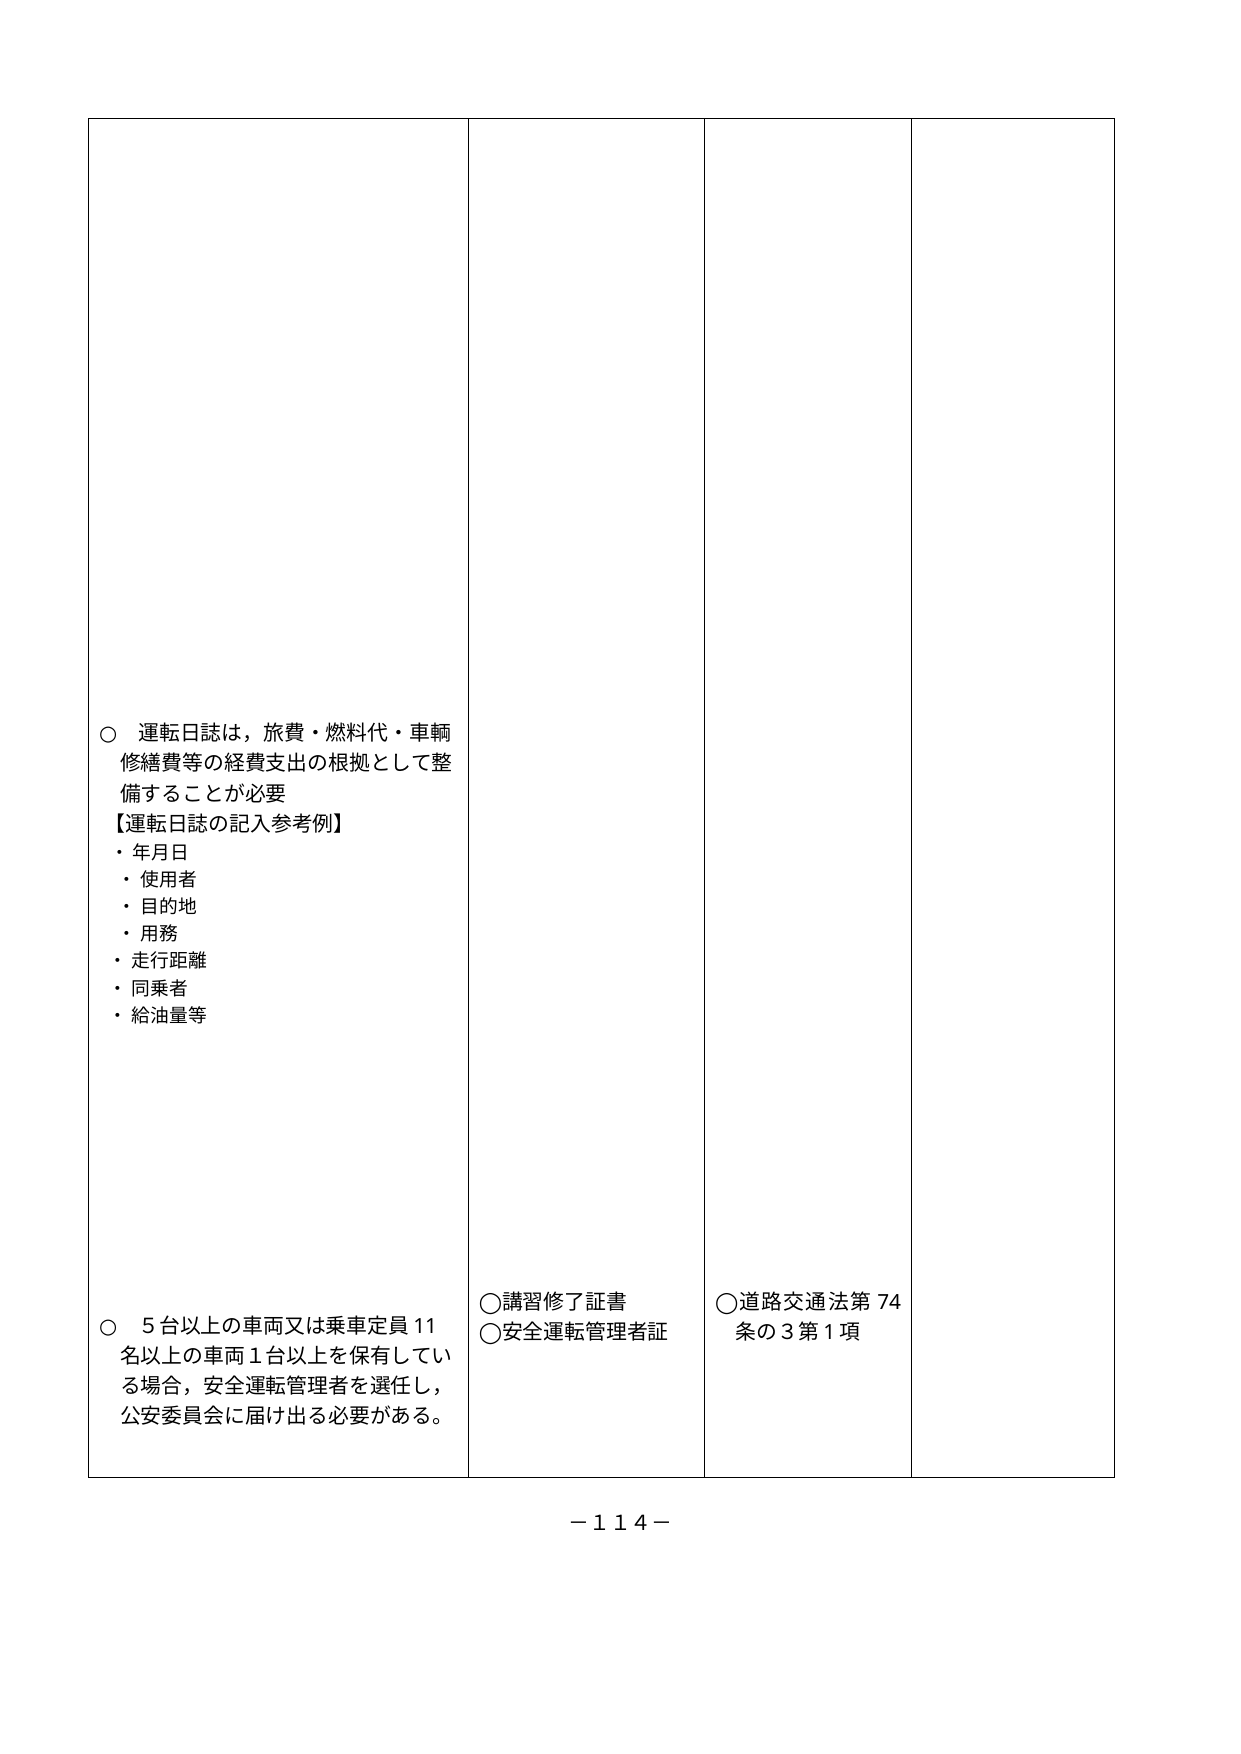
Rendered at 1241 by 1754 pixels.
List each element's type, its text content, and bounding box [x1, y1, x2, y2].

table_cell [912, 119, 1114, 1477]
text －１１４－ [89, 1506, 1152, 1536]
table_cell ◯講習修了証書 ◯安全運転管理者証 [469, 119, 704, 1477]
table_cell ○ 運転日誌は，旅費・燃料代・車輌 修繕費等の経費支出の根拠として整 備することが必要 【運転日誌の記入参考例】 ・ 年月日 ・ 使用者 ・ 目的地 ・ 用務 ・ 走行距離 ・ 同乗者 ・ 給油量等 ○ ５台以上の車両又は乗車定員11 名以上の車両１台以上を保有してい る場合，安全運転管理者を選任し， 公安委員会に届け出る必要がある。 [89, 119, 468, 1477]
table_cell ◯道路交通法第74条の３第1項 [705, 119, 911, 1477]
